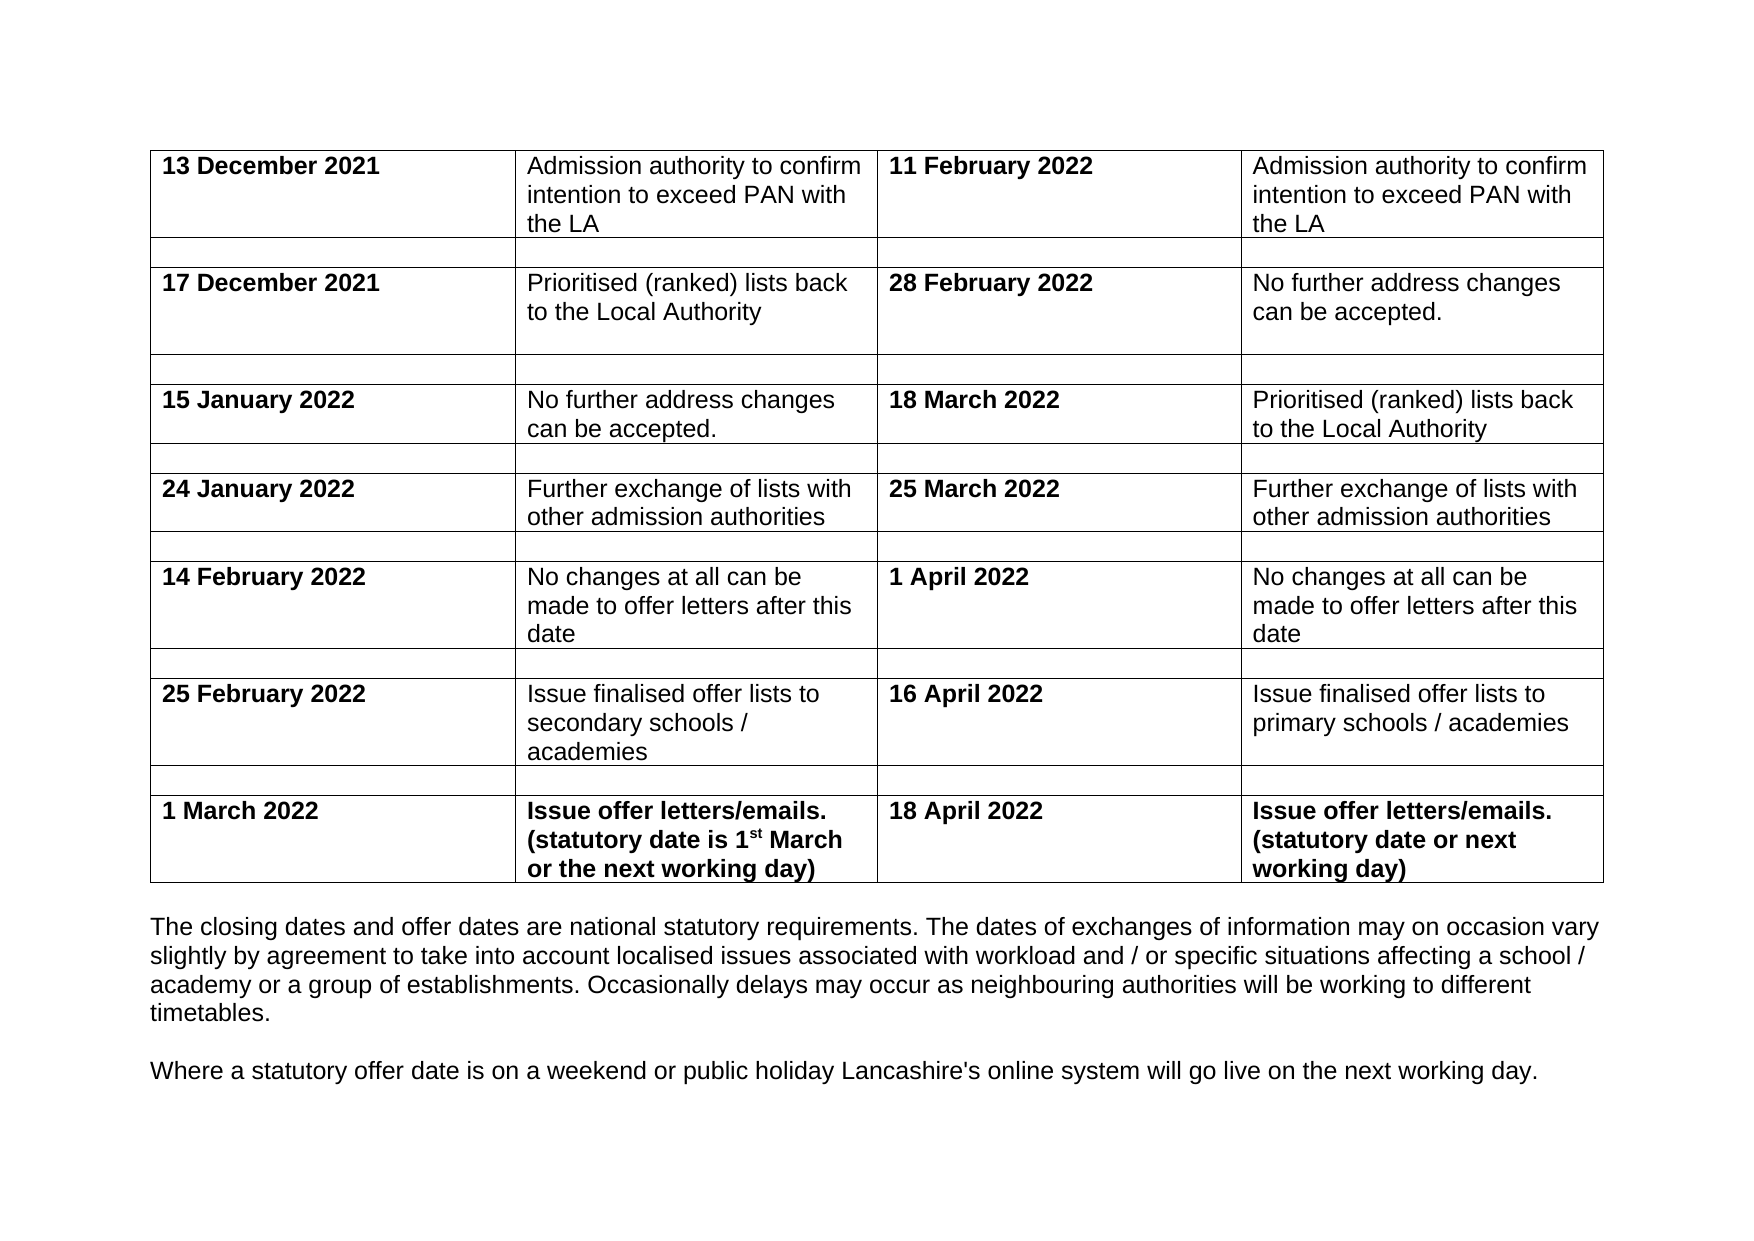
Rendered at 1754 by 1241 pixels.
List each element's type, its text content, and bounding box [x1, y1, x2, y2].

table_cell Admission authority to confirm intention to exceed PAN with the LA [516, 151, 877, 237]
table_cell 16 April 2022 [878, 679, 1241, 765]
table_cell 1 April 2022 [878, 562, 1241, 648]
table_cell [151, 238, 515, 267]
table_cell Admission authority to confirm intention to exceed PAN with the LA [1242, 151, 1603, 237]
table_cell [516, 766, 877, 795]
table_cell 17 December 2021 [151, 268, 515, 354]
table_cell [516, 355, 877, 384]
table_cell 28 February 2022 [878, 268, 1241, 354]
table_cell No changes at all can be made to offer letters after this date [1242, 562, 1603, 648]
table_cell [1242, 238, 1603, 267]
table_cell 14 February 2022 [151, 562, 515, 648]
table_cell [516, 444, 877, 472]
table_cell Further exchange of lists with other admission authorities [516, 474, 877, 531]
table_cell Issue offer letters/emails. (statutory date is 1st March or the next working day) [516, 796, 877, 882]
table_cell Prioritised (ranked) lists back to the Local Authority [516, 268, 877, 354]
table_cell [1242, 355, 1603, 384]
table_cell [151, 649, 515, 678]
table_cell Issue offer letters/emails. (statutory date or next working day) [1242, 796, 1603, 882]
table_cell [1242, 649, 1603, 678]
table_cell [878, 649, 1241, 678]
table_cell [878, 355, 1241, 384]
table_cell [1242, 444, 1603, 472]
table_cell [151, 766, 515, 795]
table_cell [516, 649, 877, 678]
table_cell No changes at all can be made to offer letters after this date [516, 562, 877, 648]
table_cell 11 February 2022 [878, 151, 1241, 237]
table_cell [151, 444, 515, 472]
table_cell 25 March 2022 [878, 474, 1241, 531]
table_cell Issue finalised offer lists to secondary schools / academies [516, 679, 877, 765]
table_cell [516, 238, 877, 267]
table_cell [878, 532, 1241, 561]
table_cell [516, 532, 877, 561]
table_cell No further address changes can be accepted. [1242, 268, 1603, 354]
table_cell 25 February 2022 [151, 679, 515, 765]
table_cell 18 March 2022 [878, 385, 1241, 443]
table_cell 1 March 2022 [151, 796, 515, 882]
table_cell 13 December 2021 [151, 151, 515, 237]
table_cell 15 January 2022 [151, 385, 515, 443]
table_cell [1242, 766, 1603, 795]
table_cell 18 April 2022 [878, 796, 1241, 882]
table_cell No further address changes can be accepted. [516, 385, 877, 443]
table_cell [1242, 532, 1603, 561]
table_cell [878, 238, 1241, 267]
table_cell [878, 766, 1241, 795]
table_cell [878, 444, 1241, 472]
table_cell [151, 355, 515, 384]
text Where a statutory offer date is on a weekend or public holiday Lancashire's online system will go live on the next working day. [150, 1056, 1604, 1084]
table_cell Further exchange of lists with other admission authorities [1242, 474, 1603, 531]
table_cell Prioritised (ranked) lists back to the Local Authority [1242, 385, 1603, 443]
text The closing dates and offer dates are national statutory requirements. The dates of exchanges of information may on occasion vary slightly by agreement to take into account localised issues associated with workload and / or specific situations affecting a school / academy or a group of establishments. Occasionally delays may occur as neighbouring authorities will be working to different timetables. [150, 912, 1604, 1027]
table_cell 24 January 2022 [151, 474, 515, 531]
table_cell Issue finalised offer lists to primary schools / academies [1242, 679, 1603, 765]
table_cell [151, 532, 515, 561]
